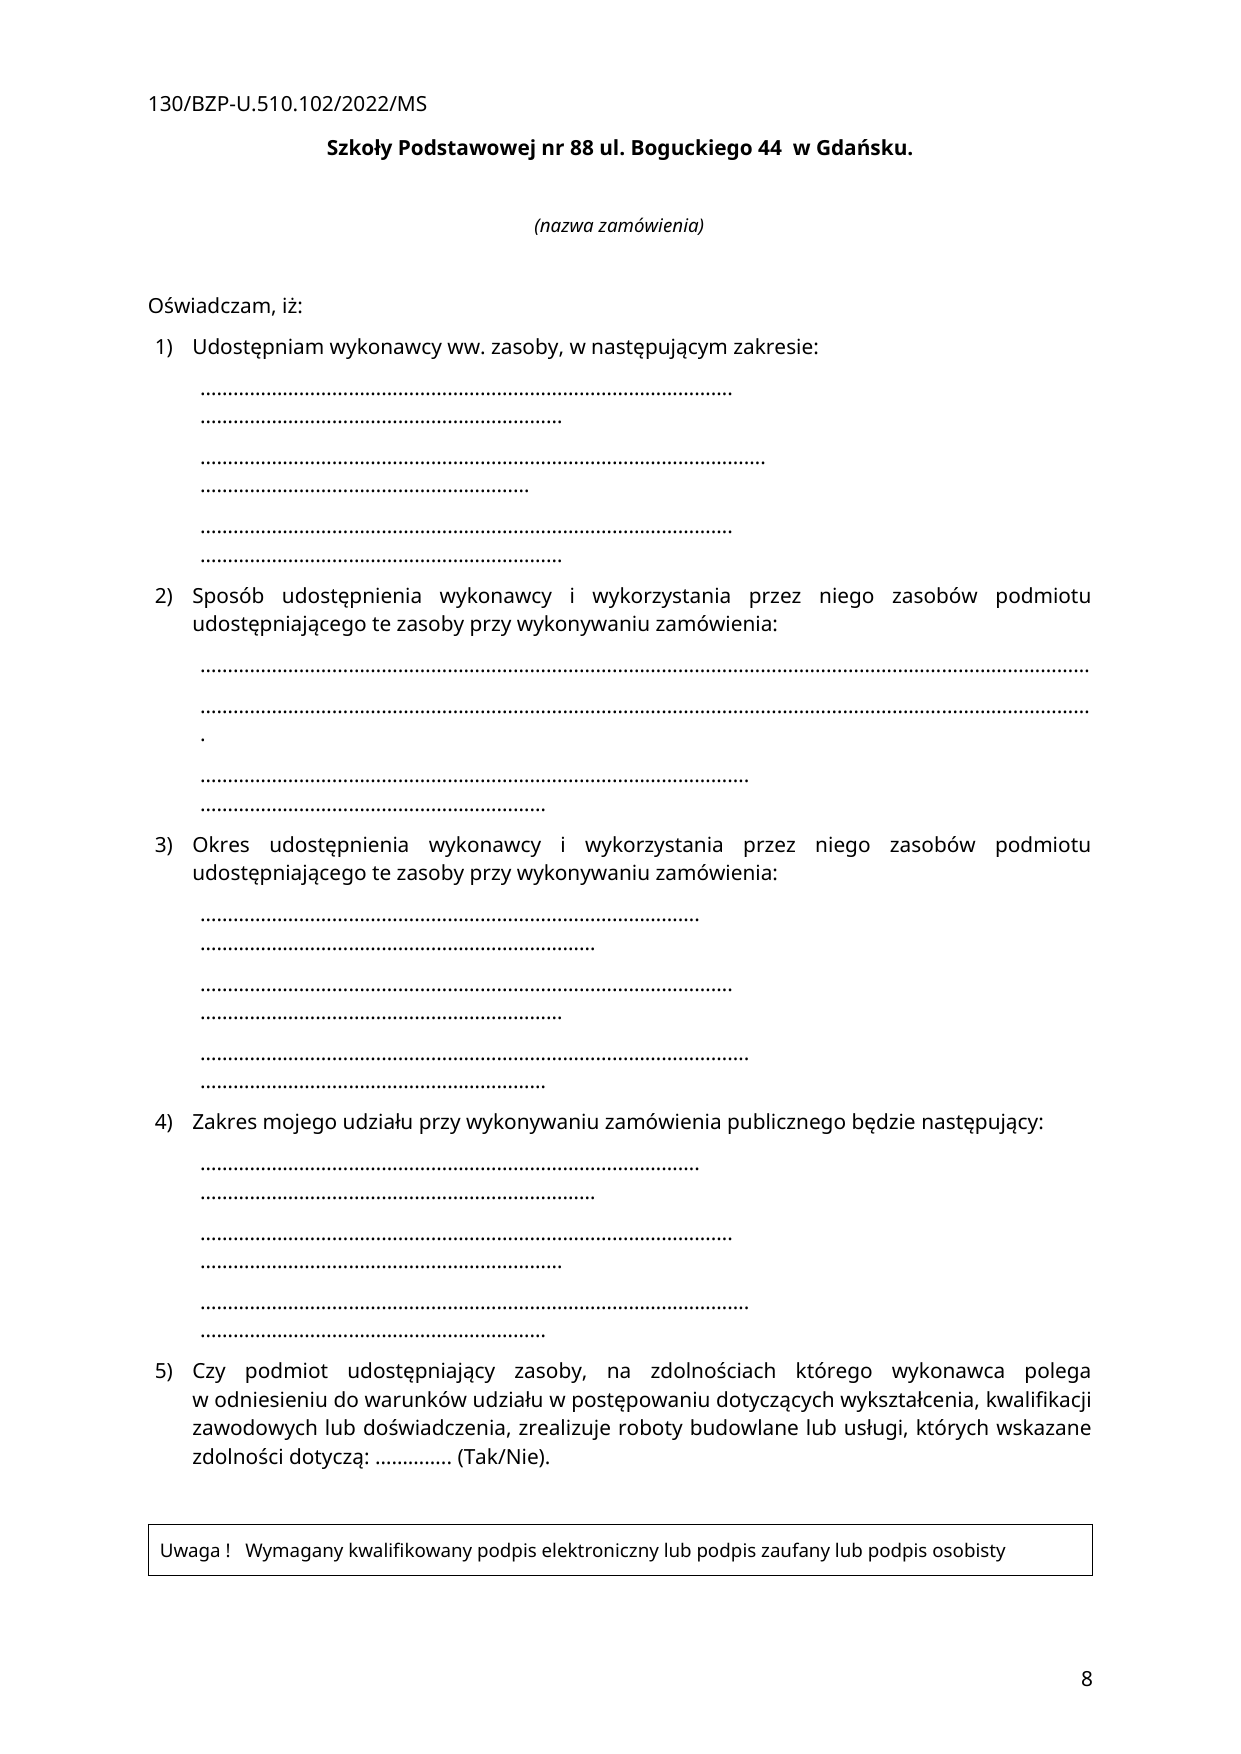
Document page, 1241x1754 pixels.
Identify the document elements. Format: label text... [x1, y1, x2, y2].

list Udostępniam wykonawcy ww. zasoby, w następującym zakresie: [154, 332, 1092, 360]
text ……………………………………………………………………………………………………………………………………………… [200, 650, 1092, 679]
text …………………………………………………………………………………….………………………………………………………… [200, 1218, 1092, 1274]
list Okres udostępnienia wykonawcy i wykorzystania przez niego zasobów podmiotu udostępniającego te zasoby przy wykonywaniu zamówienia: [154, 830, 1092, 887]
list Sposób udostępnienia wykonawcy i wykorzystania przez niego zasobów podmiotu udostępniającego te zasoby przy wykonywaniu zamówienia: [154, 581, 1092, 638]
text …………………………………………………………………………………….………………………………………………………… [200, 373, 1092, 429]
text ……………………………………………………………………………………….……………………………………………………… [200, 1038, 1092, 1095]
text (nazwa zamówienia) [148, 212, 1092, 237]
text Oświadczam, iż: [148, 291, 1092, 319]
text ………………………………………………………………………………………………………………………………………………. [200, 691, 1092, 748]
text ………………………………………………………………………………………….…………………………………………………… [200, 442, 1092, 499]
text …………………………………………………………………………………….………………………………………………………… [200, 969, 1092, 1026]
text …………………………………………………………………………………….………………………………………………………… [200, 511, 1092, 568]
text ……………………………………………………………………………….……………………………………………………………… [200, 1148, 1092, 1205]
table_header Uwaga ! Wymagany kwalifikowany podpis elektroniczny lub podpis zaufany lub podpis osobisty [149, 1525, 1092, 1575]
text Szkoły Podstawowej nr 88 ul. Boguckiego 44 w Gdańsku. [148, 133, 1092, 161]
text ……………………………………………………………………………….……………………………………………………………… [200, 899, 1092, 956]
text ……………………………………………………………………………………….……………………………………………………… [200, 1287, 1092, 1344]
list Zakres mojego udziału przy wykonywaniu zamówienia publicznego będzie następujący: [154, 1107, 1092, 1136]
list Czy podmiot udostępniający zasoby, na zdolnościach którego wykonawca polega w odniesieniu do warunków udziału w postępowaniu dotyczących wykształcenia, kwalifikacji zawodowych lub doświadczenia, zrealizuje roboty budowlane lub usługi, których wskazane zdolności dotyczą: ………….. (Tak/Nie). [154, 1356, 1092, 1470]
text ……………………………………………………………………………………….……………………………………………………… [200, 761, 1092, 817]
